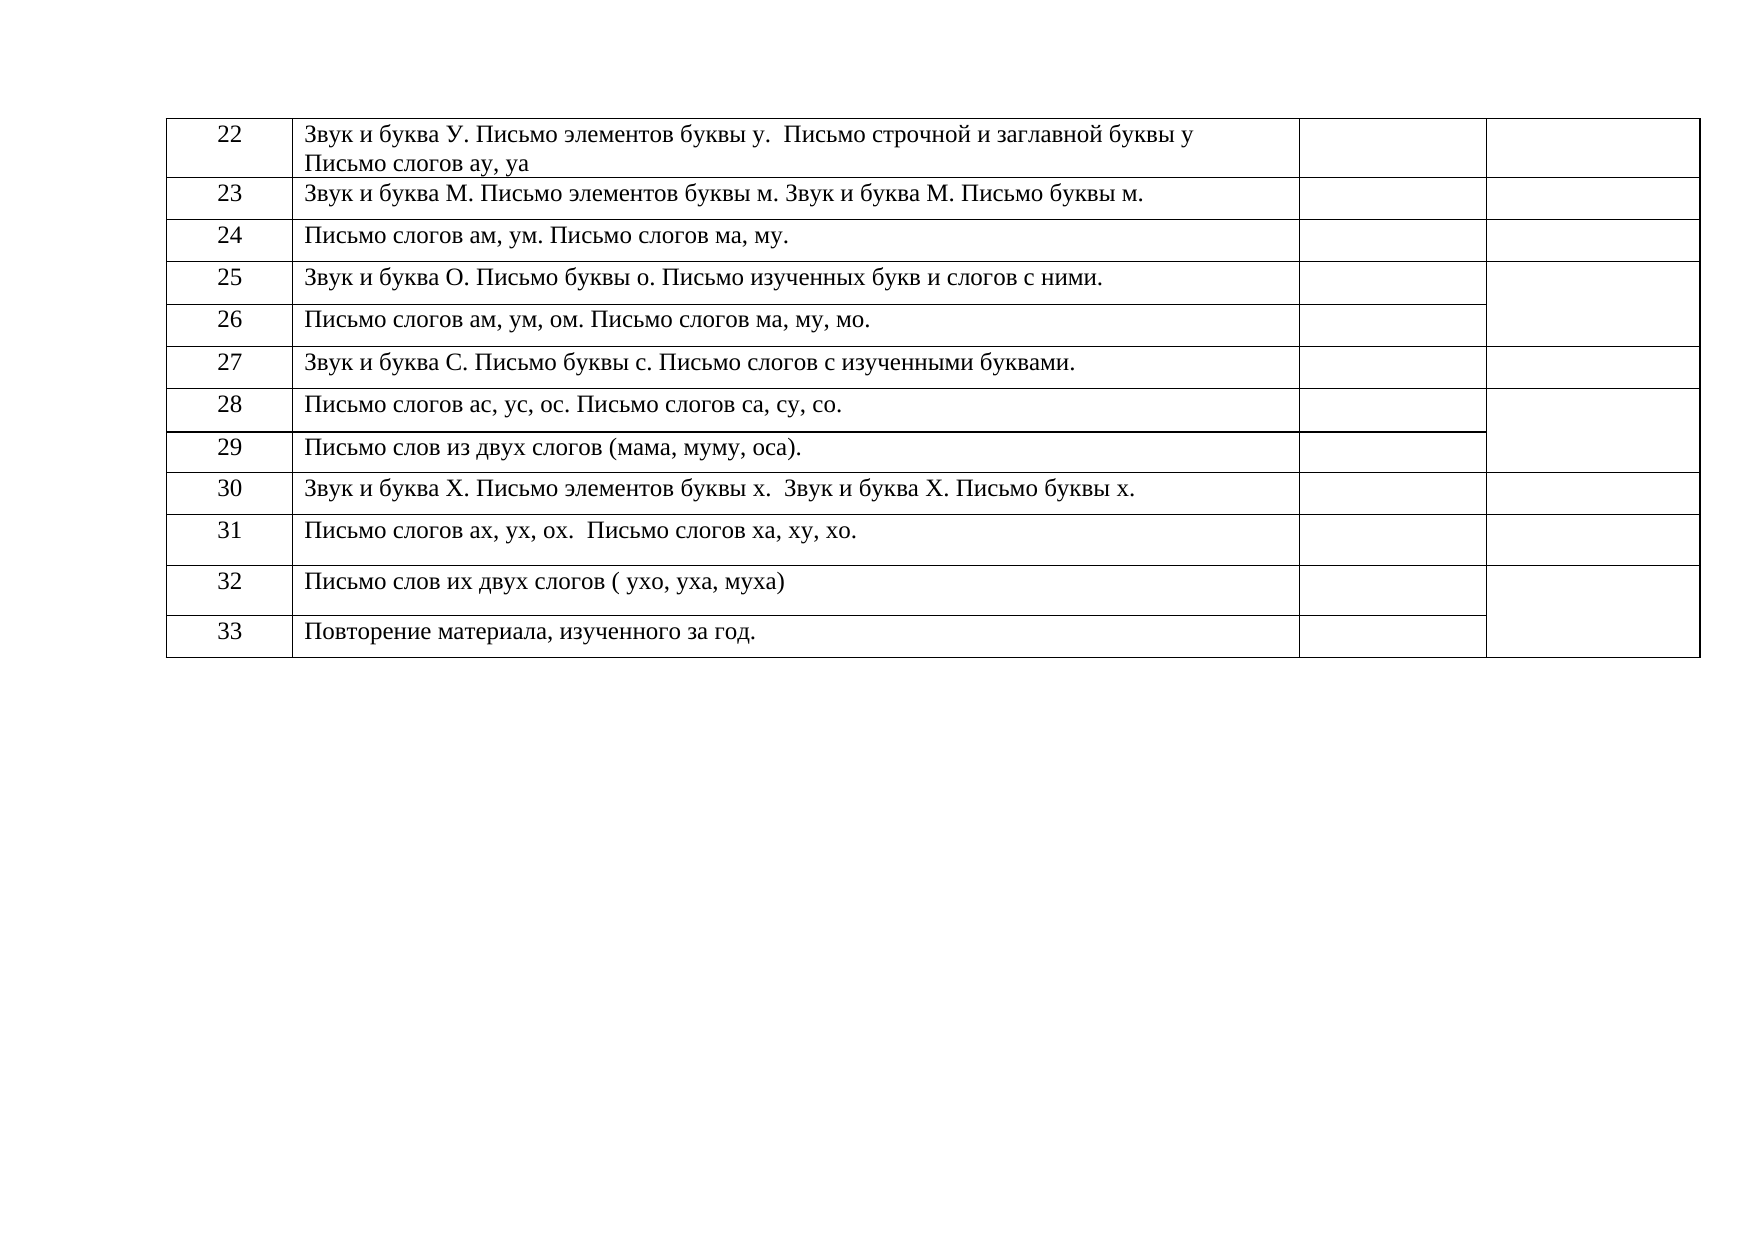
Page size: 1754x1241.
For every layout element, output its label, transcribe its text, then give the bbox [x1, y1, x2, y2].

table_cell [1300, 220, 1486, 261]
table_cell Письмо слогов ас, ус, ос. Письмо слогов са, су, со. [293, 389, 1299, 431]
table_cell Звук и буква М. Письмо элементов буквы м. Звук и буква М. Письмо буквы м. [293, 178, 1299, 219]
table_cell 32 [167, 566, 292, 615]
table_cell [1300, 616, 1486, 657]
table_cell 24 [167, 220, 292, 261]
table_cell 22 [167, 119, 292, 177]
table_cell [1487, 389, 1699, 472]
table_cell Письмо слов из двух слогов (мама, муму, оса). [293, 433, 1299, 472]
table_cell [1487, 473, 1699, 514]
table_cell Звук и буква О. Письмо буквы о. Письмо изученных букв и слогов с ними. [293, 262, 1299, 303]
table_cell Повторение материала, изученного за год. [293, 616, 1299, 657]
table_cell [1300, 389, 1486, 431]
table_cell [1487, 119, 1699, 177]
table_cell Письмо слогов ам, ум, ом. Письмо слогов ма, му, мо. [293, 305, 1299, 346]
table_cell [1300, 262, 1486, 303]
table_cell [1300, 433, 1486, 472]
table_cell [1300, 566, 1486, 615]
table_cell 33 [167, 616, 292, 657]
table_cell 25 [167, 262, 292, 303]
table_cell 29 [167, 433, 292, 472]
table_cell [1300, 305, 1486, 346]
table_cell Письмо слогов ах, ух, ох. Письмо слогов ха, ху, хо. [293, 515, 1299, 565]
table_cell [1487, 220, 1699, 261]
table_cell 27 [167, 347, 292, 388]
table_cell 23 [167, 178, 292, 219]
table_cell [1300, 473, 1486, 514]
table_cell Звук и буква У. Письмо элементов буквы у. Письмо строчной и заглавной буквы у Письмо слогов ау, уа [293, 119, 1299, 177]
table_cell 30 [167, 473, 292, 514]
table_cell 31 [167, 515, 292, 565]
table_cell 26 [167, 305, 292, 346]
table_cell 28 [167, 389, 292, 431]
table_cell Звук и буква С. Письмо буквы с. Письмо слогов с изученными буквами. [293, 347, 1299, 388]
table_cell [1300, 178, 1486, 219]
table_cell Письмо слов их двух слогов ( ухо, уха, муха) [293, 566, 1299, 615]
table_cell [1487, 347, 1699, 388]
table_cell [1300, 119, 1486, 177]
table_cell [1487, 566, 1699, 657]
table_cell [1487, 262, 1699, 346]
table_cell [1487, 515, 1699, 565]
table_cell [1487, 178, 1699, 219]
table_cell Письмо слогов ам, ум. Письмо слогов ма, му. [293, 220, 1299, 261]
table_cell [1300, 515, 1486, 565]
table_cell Звук и буква Х. Письмо элементов буквы х. Звук и буква Х. Письмо буквы х. [293, 473, 1299, 514]
table_cell [1300, 347, 1486, 388]
